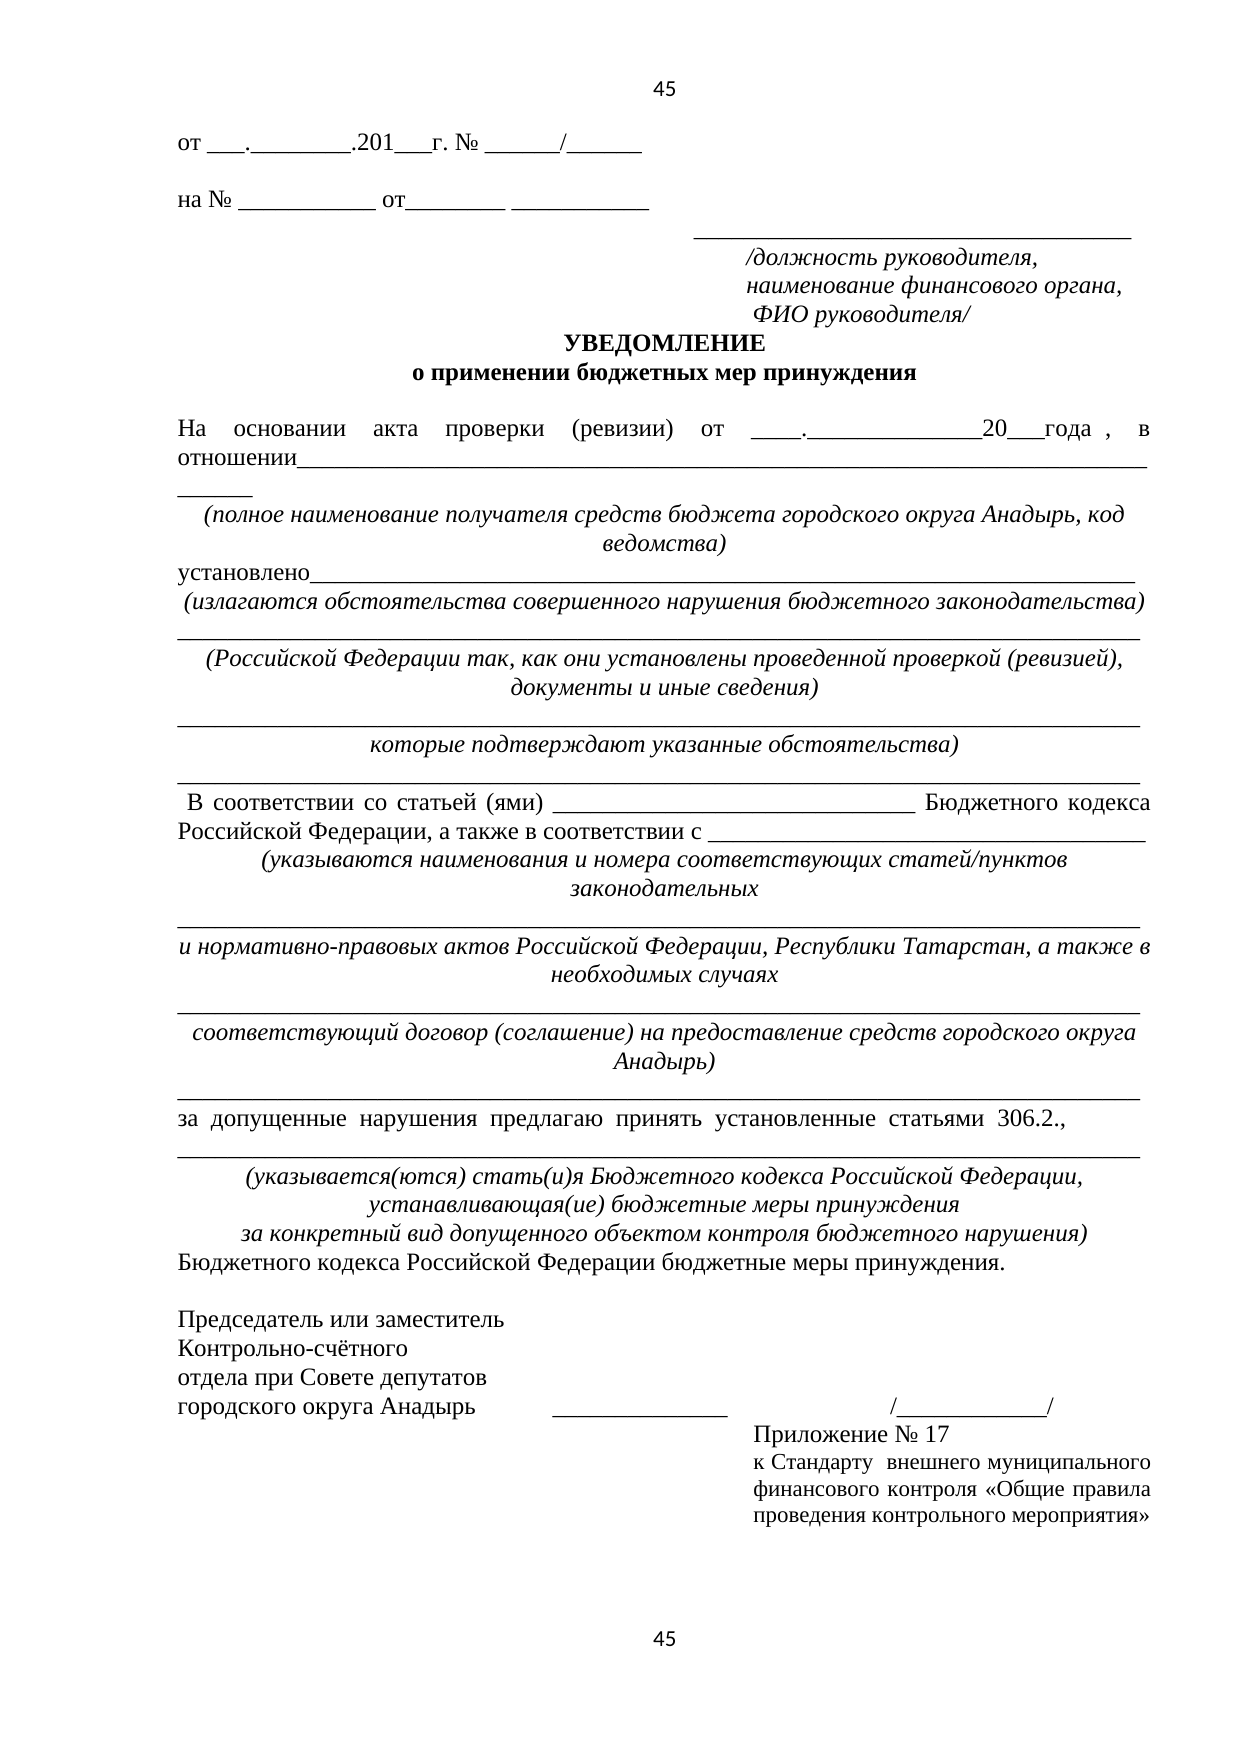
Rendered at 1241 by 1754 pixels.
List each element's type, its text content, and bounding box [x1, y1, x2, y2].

text городского округа Анадырь ______________ /____________/ [177, 1391, 1152, 1419]
text (Российской Федерации так, как они установлены проведенной проверкой (ревизией), документы и иные сведения) [177, 643, 1152, 701]
text которые подтверждают указанные обстоятельства) [177, 729, 1152, 758]
text _____________________________________________________________________________ [177, 758, 1152, 787]
text от ___.________.201___г. № ______/______ [177, 127, 1152, 155]
text о применении бюджетных мер принуждения [177, 357, 1152, 385]
text (указывается(ются) стать(и)я Бюджетного кодекса Российской Федерации, устанавливающая(ие) бюджетные меры принуждения [177, 1161, 1152, 1218]
text На основании акта проверки (ревизии) от ____.______________20___года , в отношении__________________________________________________________________________ [177, 413, 1152, 499]
text Председатель или заместитель [177, 1304, 1152, 1333]
text к Стандарту внешнего муниципального финансового контроля «Общие правила проведения контрольного мероприятия» [753, 1448, 1152, 1527]
text /должность руководителя, [177, 242, 1152, 270]
text наименование финансового органа, [177, 270, 1152, 299]
text (излагаются обстоятельства совершенного нарушения бюджетного законодательства) [177, 586, 1152, 614]
text В соответствии со статьей (ями) _____________________________ Бюджетного кодекса Российской Федерации, а также в соответствии с ___________________________________ [177, 787, 1152, 844]
text Контрольно-счётного [177, 1333, 1152, 1362]
text соответствующий договор (соглашение) на предоставление средств городского округа Анадырь) [177, 1017, 1152, 1074]
text _____________________________________________________________________________ [177, 988, 1152, 1017]
text _____________________________________________________________________________ [177, 1132, 1152, 1161]
text за допущенные нарушения предлагаю принять установленные статьями 306.2., [177, 1103, 1152, 1132]
text отдела при Совете депутатов [177, 1362, 1152, 1391]
text и нормативно-правовых актов Российской Федерации, Республики Татарстан, а также в необходимых случаях [177, 931, 1152, 988]
text Бюджетного кодекса Российской Федерации бюджетные меры принуждения. [177, 1247, 1152, 1276]
text _____________________________________________________________________________ [177, 701, 1152, 729]
text ФИО руководителя/ [177, 299, 1152, 328]
text установлено__________________________________________________________________ [177, 557, 1152, 586]
text _____________________________________________________________________________ [177, 614, 1152, 643]
text на № ___________ от________ ___________ [177, 184, 1152, 213]
text Приложение № 17 [177, 1419, 1152, 1448]
text УВЕДОМЛЕНИЕ [177, 328, 1152, 357]
text (полное наименование получателя средств бюджета городского округа Анадырь, код ведомства) [177, 499, 1152, 557]
text _____________________________________________________________________________ [177, 1074, 1152, 1103]
text ___________________________________ [177, 213, 1152, 242]
text за конкретный вид допущенного объектом контроля бюджетного нарушения) [177, 1218, 1152, 1247]
text _____________________________________________________________________________ [177, 902, 1152, 931]
text (указываются наименования и номера соответствующих статей/пунктов законодательных [177, 844, 1152, 902]
